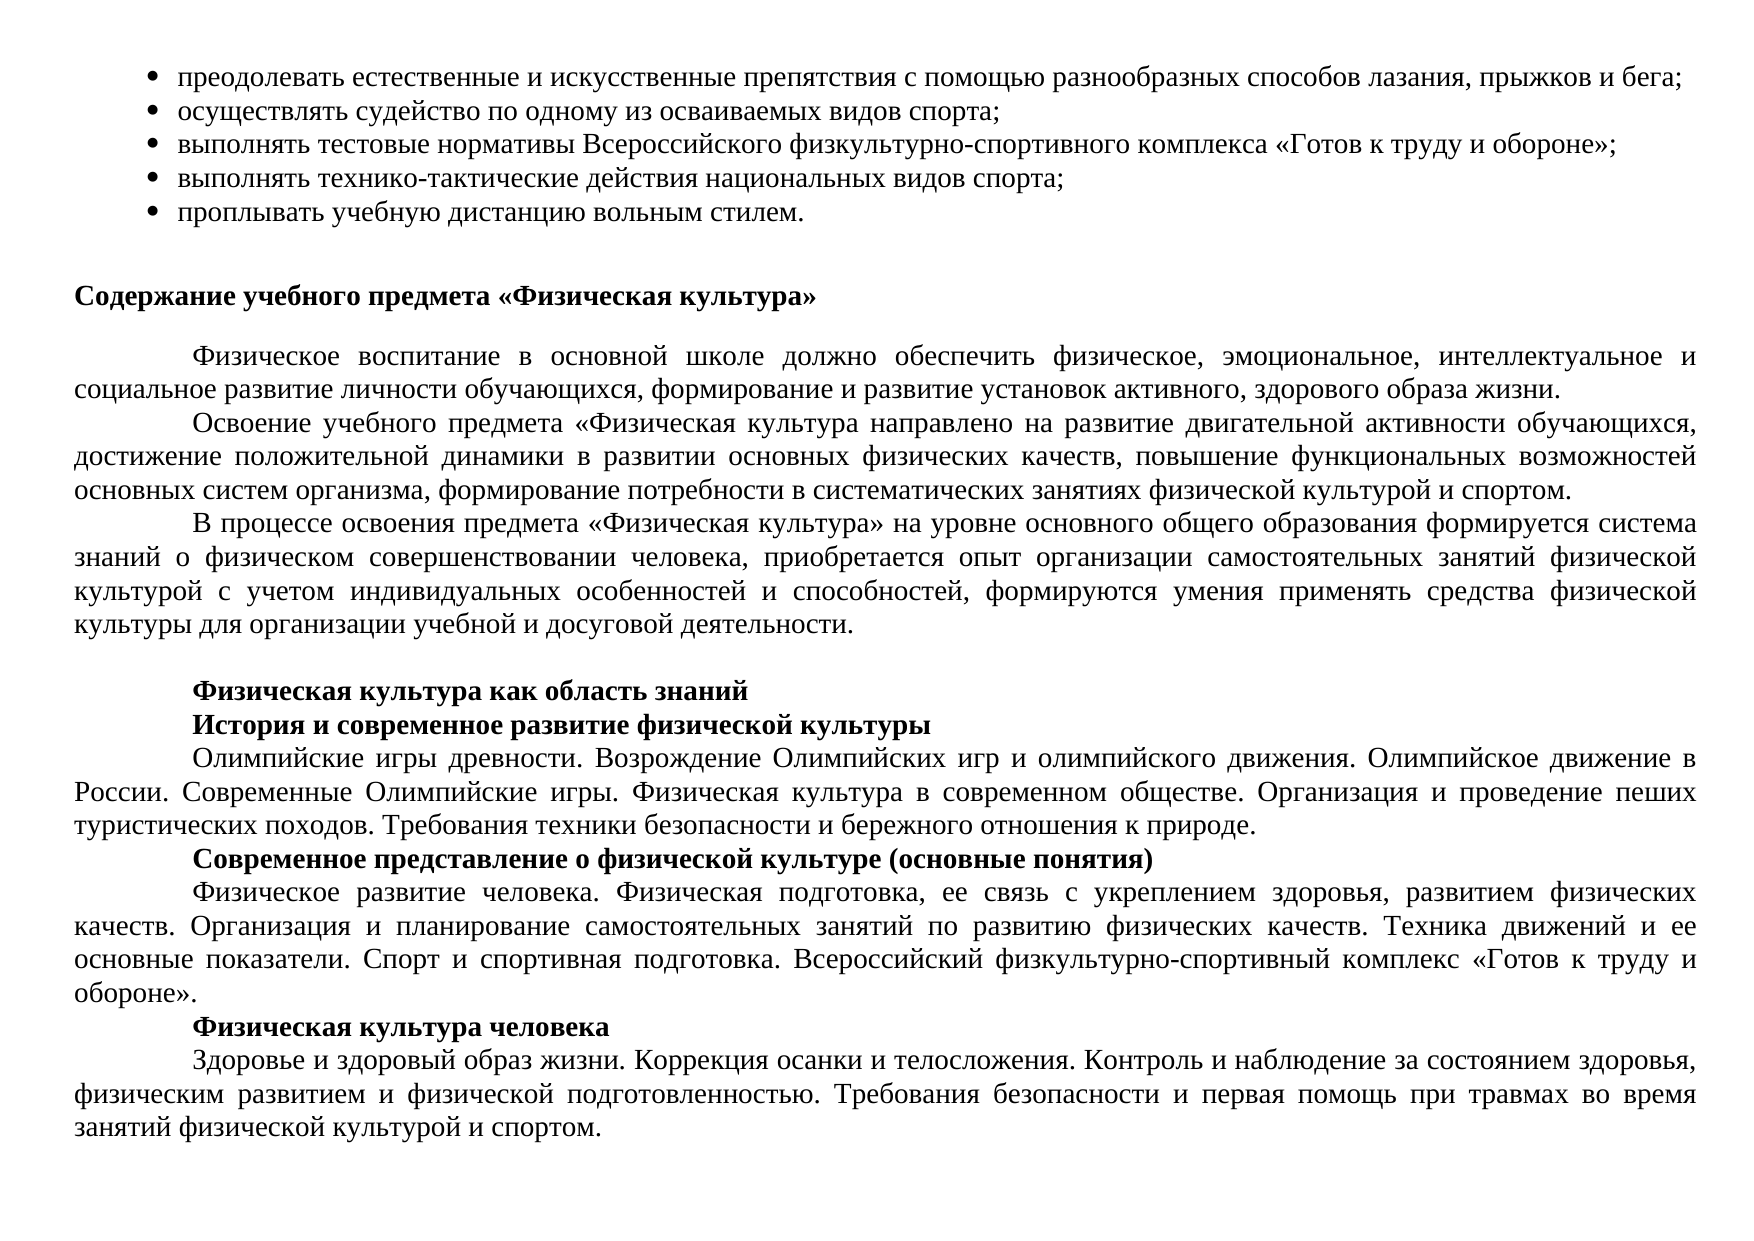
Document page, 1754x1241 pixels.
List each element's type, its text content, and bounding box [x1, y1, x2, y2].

text Олимпийские игры древности. Возрождение Олимпийских игр и олимпийского движения. Олимпийское движение в России. Современные Олимпийские игры. Физическая культура в современном обществе. Организация и проведение пеших туристических походов. Требования техники безопасности и бережного отношения к природе. [74, 740, 1698, 841]
list выполнять технико-тактические действия национальных видов спорта; [74, 160, 1698, 194]
text Здоровье и здоровый образ жизни. Коррекция осанки и телосложения. Контроль и наблюдение за состоянием здоровья, физическим развитием и физической подготовленностью. Требования безопасности и первая помощь при травмах во время занятий физической культурой и спортом. [74, 1042, 1698, 1143]
text В процессе освоения предмета «Физическая культура» на уровне основного общего образования формируется система знаний о физическом совершенствовании человека, приобретается опыт организации самостоятельных занятий физической культурой с учетом индивидуальных особенностей и способностей, формируются умения применять средства физической культуры для организации учебной и досуговой деятельности. [74, 506, 1698, 640]
list проплывать учебную дистанцию вольным стилем. [74, 194, 1698, 227]
text История и современное развитие физической культуры [74, 707, 1698, 740]
list выполнять тестовые нормативы Всероссийского физкультурно-спортивного комплекса «Готов к труду и обороне»; [74, 126, 1698, 160]
list осуществлять судейство по одному из осваиваемых видов спорта; [74, 93, 1698, 126]
text Содержание учебного предмета «Физическая культура» [74, 278, 1698, 312]
text Физическое воспитание в основной школе должно обеспечить физическое, эмоциональное, интеллектуальное и социальное развитие личности обучающихся, формирование и развитие установок активного, здорового образа жизни. [74, 338, 1698, 405]
text Физическая культура человека [74, 1009, 1698, 1042]
text Физическая культура как область знаний [74, 673, 1698, 707]
text Физическое развитие человека. Физическая подготовка, ее связь с укреплением здоровья, развитием физических качеств. Организация и планирование самостоятельных занятий по развитию физических качеств. Техника движений и ее основные показатели. Спорт и спортивная подготовка. Всероссийский физкультурно-спортивный комплекс «Готов к труду и обороне». [74, 874, 1698, 1009]
list преодолевать естественные и искусственные препятствия с помощью разнообразных способов лазания, прыжков и бега; [74, 59, 1698, 93]
text Освоение учебного предмета «Физическая культура направлено на развитие двигательной активности обучающихся, достижение положительной динамики в развитии основных физических качеств, повышение функциональных возможностей основных систем организма, формирование потребности в систематических занятиях физической культурой и спортом. [74, 405, 1698, 506]
text Современное представление о физической культуре (основные понятия) [74, 841, 1698, 874]
